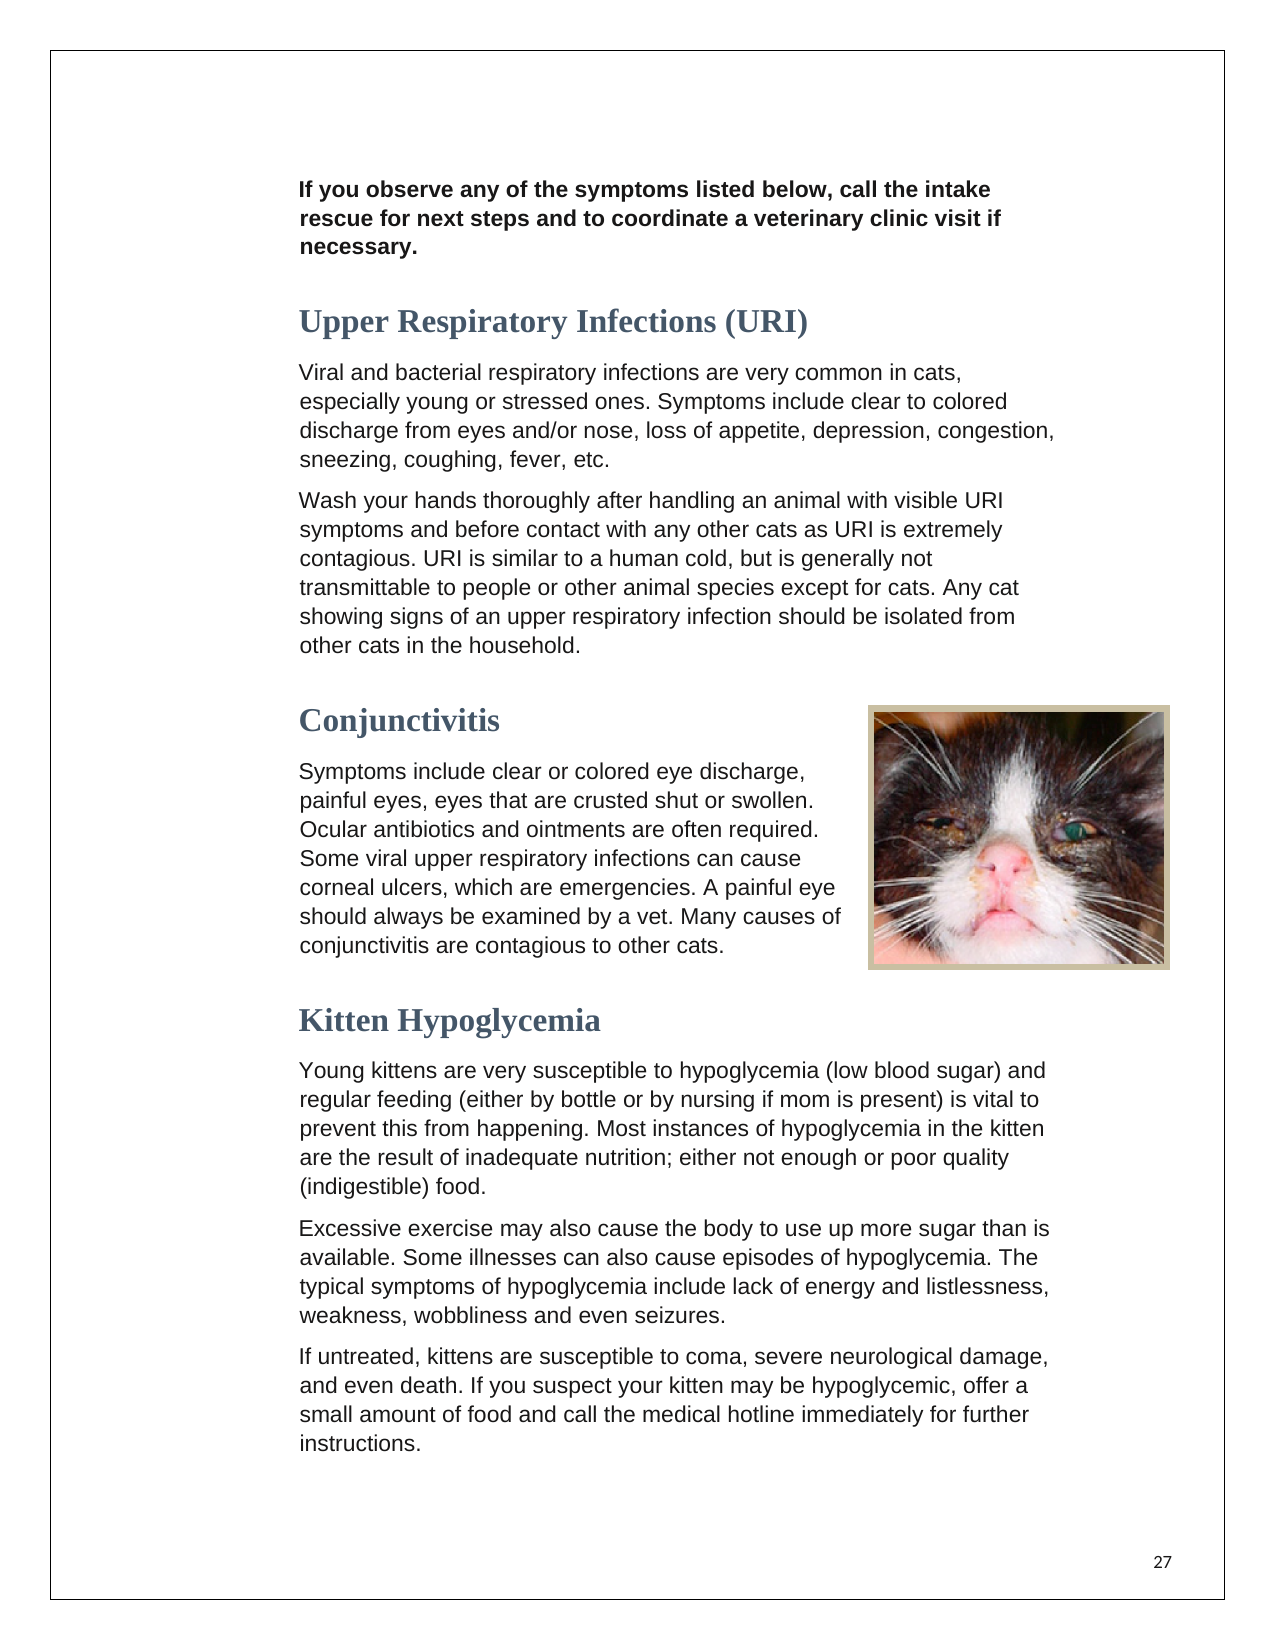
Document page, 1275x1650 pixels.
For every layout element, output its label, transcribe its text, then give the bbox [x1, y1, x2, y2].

text If you observe any of the symptoms listed below, call the intake rescue for next steps and to coordinate a veterinary clinic visit if necessary. [298, 176, 1059, 259]
text Viral and bacterial respiratory infections are very common in cats, especially young or stressed ones. Symptoms include clear to colored discharge from eyes and/or nose, loss of appetite, depression, congestion, sneezing, coughing, fever, etc. [298, 359, 1059, 472]
subtitle Conjunctivitis [298, 701, 1059, 739]
text Wash your hands thoroughly after handling an animal with visible URI symptoms and before contact with any other cats as URI is extremely contagious. URI is similar to a human cold, but is generally not transmittable to people or other animal species except for cats. Any cat showing signs of an upper respiratory infection should be isolated from other cats in the household. [298, 487, 1059, 658]
text Young kittens are very susceptible to hypoglycemia (low blood sugar) and regular feeding (either by bottle or by nursing if mom is present) is vital to prevent this from happening. Most instances of hypoglycemia in the kitten are the result of inadequate nutrition; either not enough or poor quality (indigestible) food. [298, 1057, 1059, 1199]
text Symptoms include clear or colored eye discharge, painful eyes, eyes that are crusted shut or swollen. Ocular antibiotics and ointments are often required. Some viral upper respiratory infections can cause corneal ulcers, which are emergencies. A painful eye should always be examined by a vet. Many causes of conjunctivitis are contagious to other cats. [298, 758, 868, 958]
subtitle Kitten Hypoglycemia [298, 1000, 1059, 1038]
picture [874, 712, 1164, 964]
subtitle Upper Respiratory Infections (URI) [298, 302, 1059, 340]
text Excessive exercise may also cause the body to use up more sugar than is available. Some illnesses can also cause episodes of hypoglycemia. The typical symptoms of hypoglycemia include lack of energy and listlessness, weakness, wobbliness and even seizures. [298, 1215, 1059, 1328]
text If untreated, kittens are susceptible to coma, severe neurological damage, and even death. If you suspect your kitten may be hypoglycemic, offer a small amount of food and call the medical hotline immediately for further instructions. [298, 1343, 1059, 1456]
